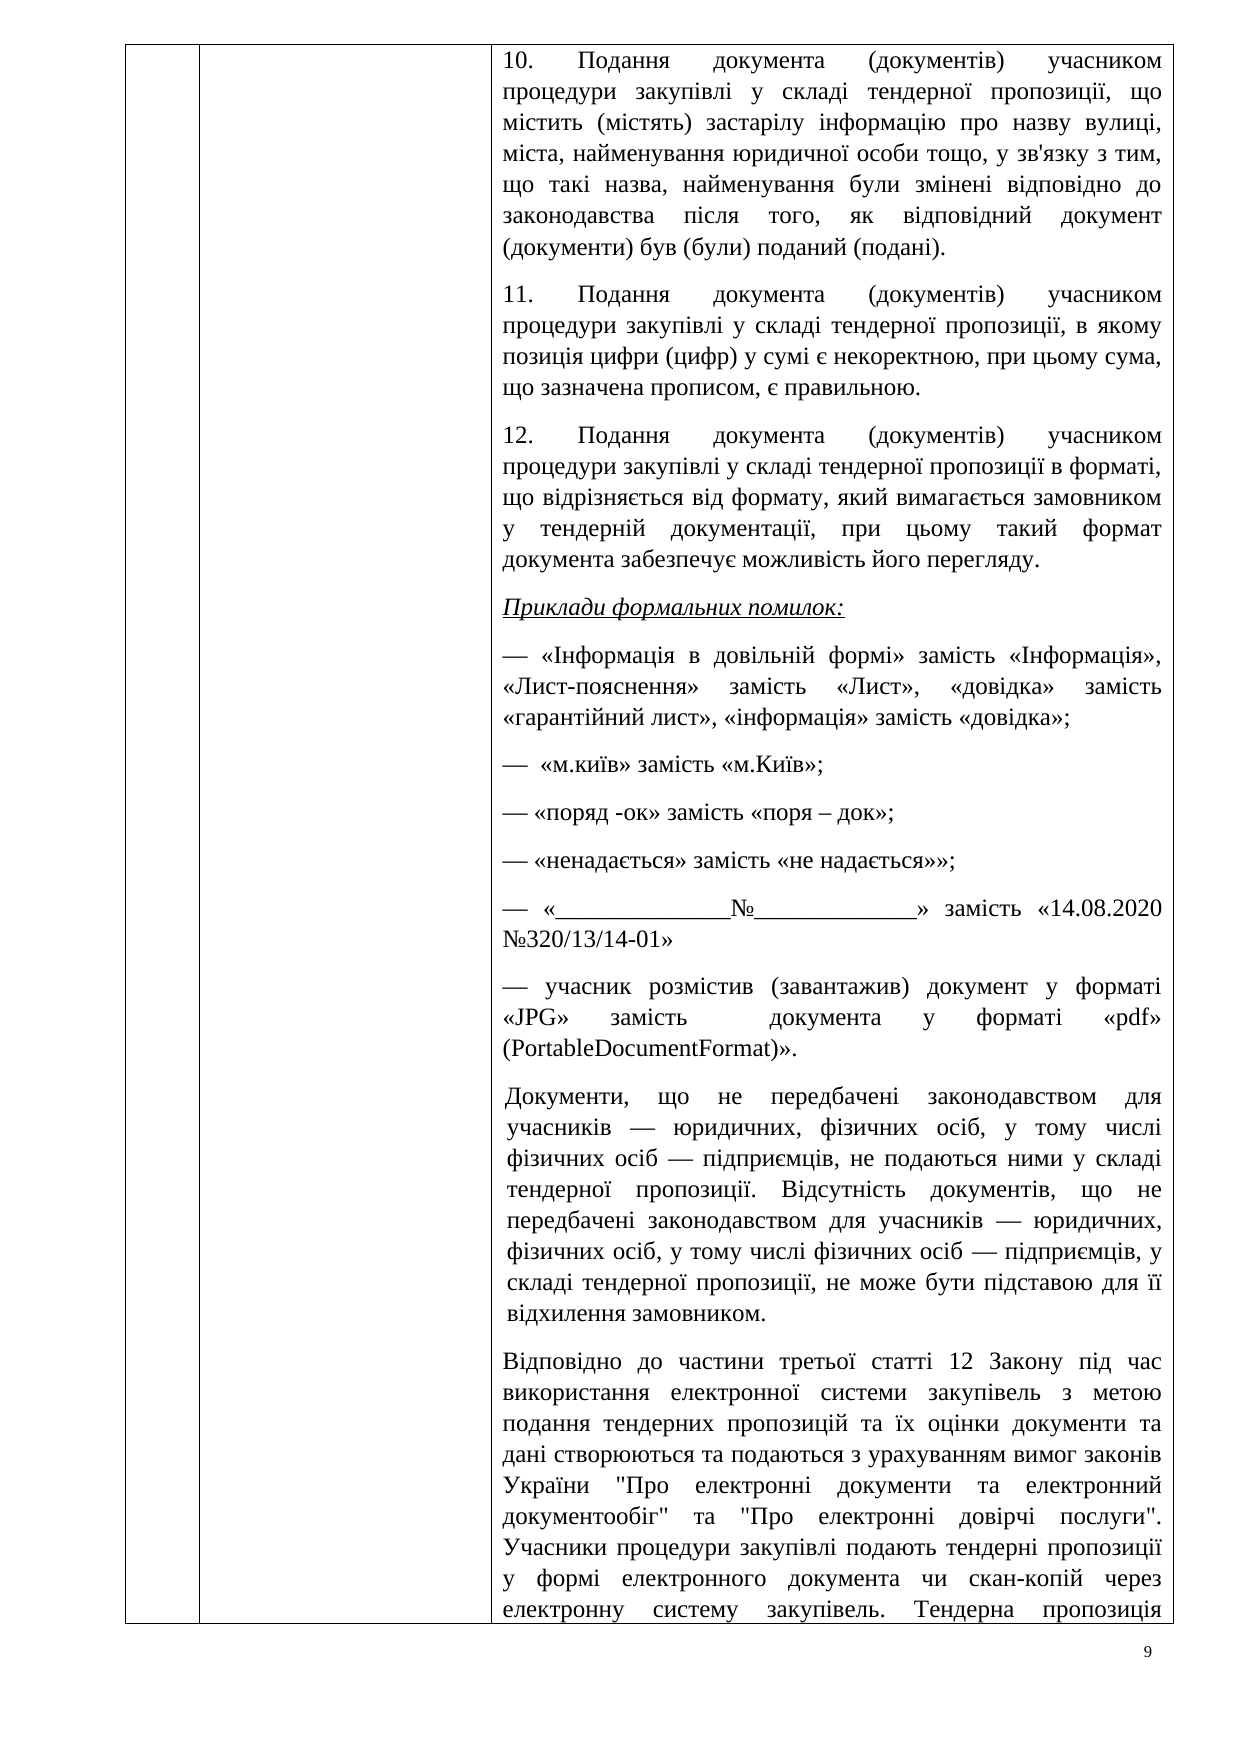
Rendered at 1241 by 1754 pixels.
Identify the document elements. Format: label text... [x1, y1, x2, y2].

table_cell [492, 45, 1173, 1623]
table_cell 1 [126, 45, 199, 1623]
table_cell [200, 45, 491, 1623]
